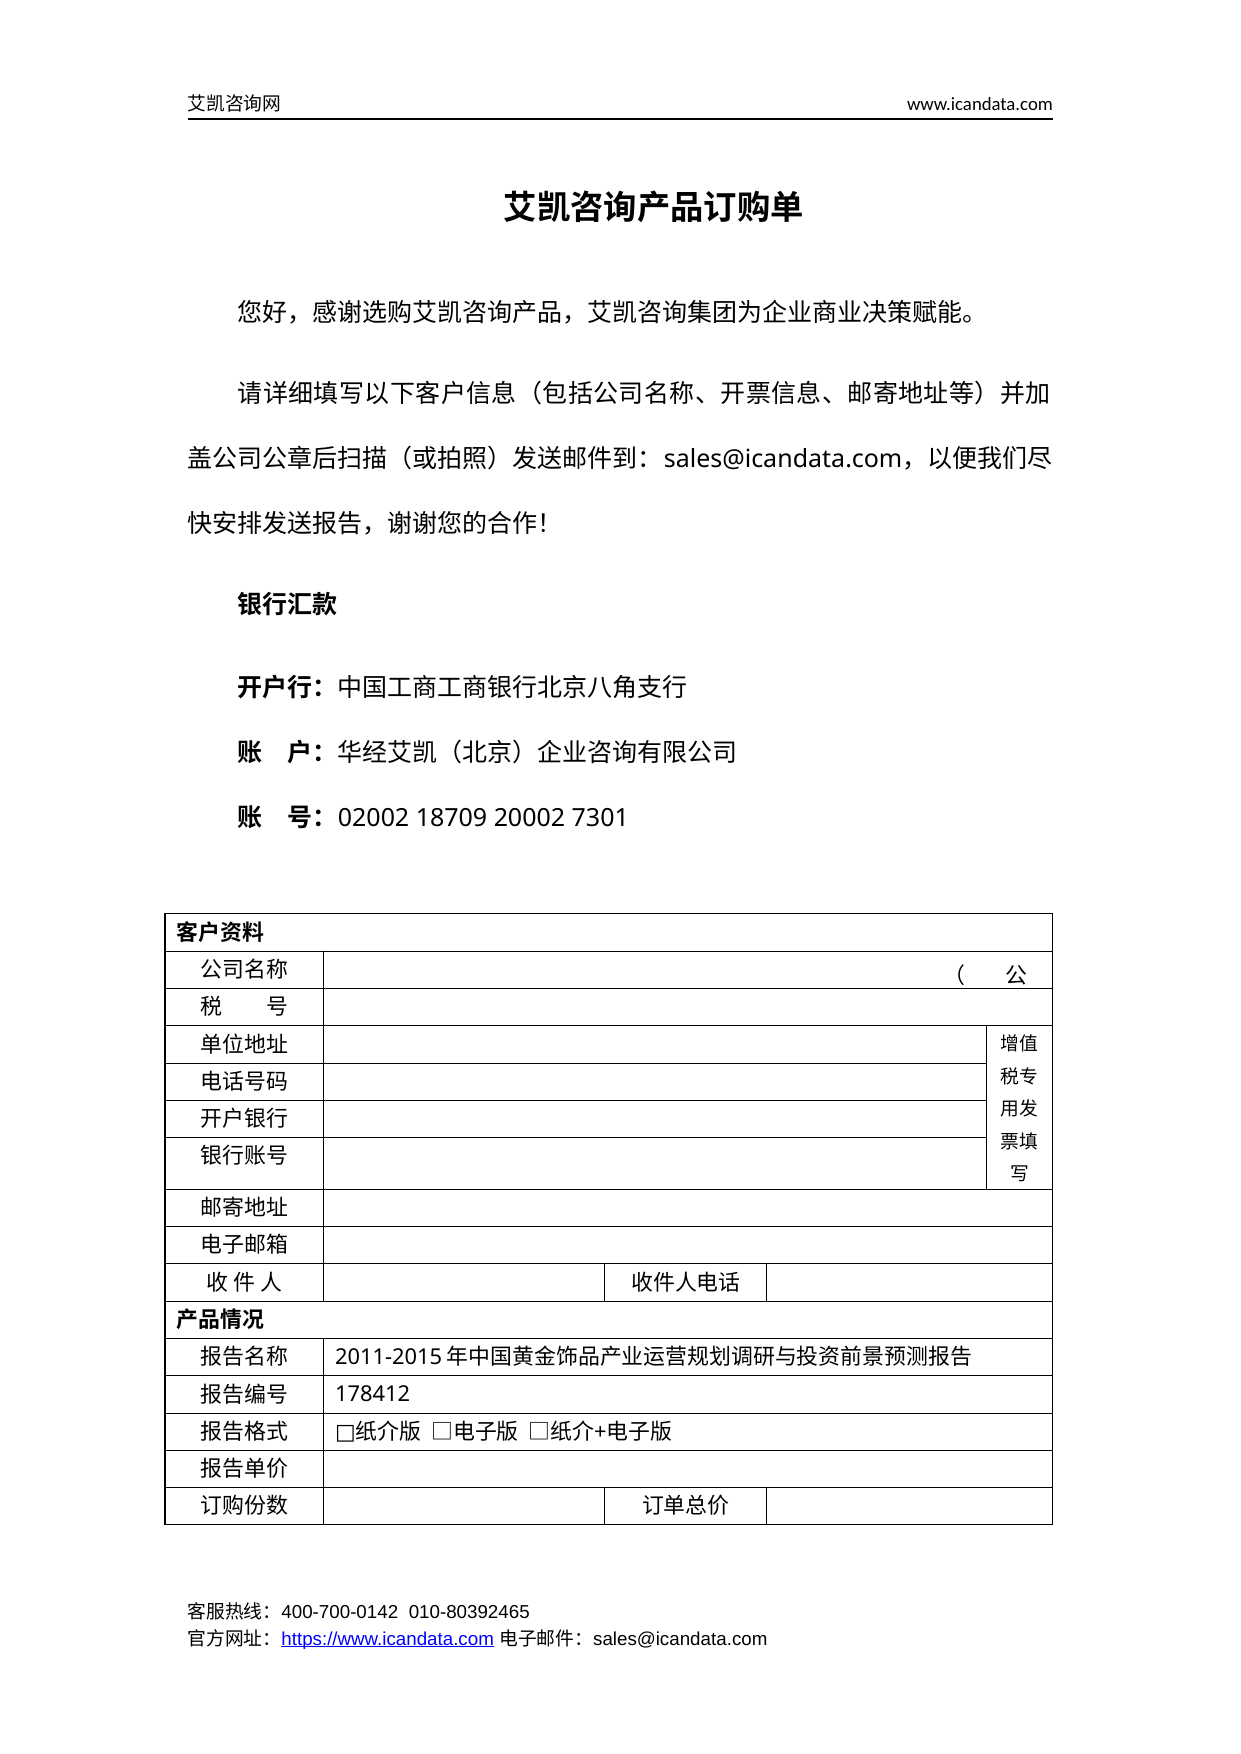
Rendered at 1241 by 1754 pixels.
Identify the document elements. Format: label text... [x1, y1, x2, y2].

table_cell [324, 952, 1052, 988]
table_cell 报告格式 [166, 1414, 323, 1450]
table_cell [324, 1451, 1052, 1487]
text 账 号：02002 18709 20002 7301 [187, 783, 1053, 848]
text 银行汇款 [187, 570, 1053, 635]
table_cell [324, 1488, 604, 1524]
table_header 客户资料 [166, 914, 1052, 951]
table_cell 报告编号 [166, 1376, 323, 1412]
table_cell 增值税专用发票填写 [987, 1026, 1052, 1189]
table_cell 产品情况 [166, 1302, 1052, 1338]
table_cell 订购份数 [166, 1488, 323, 1524]
table_cell 单位地址 [166, 1026, 323, 1062]
table_cell [324, 989, 1052, 1025]
text 账 户：华经艾凯（北京）企业咨询有限公司 [187, 718, 1053, 783]
table_cell 2011-2015年中国黄金饰品产业运营规划调研与投资前景预测报告 [324, 1339, 1052, 1375]
text 艾凯咨询产品订购单 [187, 172, 1053, 237]
table_cell 收 件 人 [166, 1264, 323, 1301]
table_cell 报告单价 [166, 1451, 323, 1487]
text 开户行：中国工商工商银行北京八角支行 [187, 653, 1053, 718]
table_cell 电话号码 [166, 1064, 323, 1100]
text 您好，感谢选购艾凯咨询产品，艾凯咨询集团为企业商业决策赋能。 [187, 278, 1053, 343]
table_cell 税 号 [166, 989, 323, 1025]
table_cell [324, 1227, 1052, 1263]
table_cell [767, 1488, 1052, 1524]
table_cell 178412 [324, 1376, 1052, 1412]
table_cell 电子邮箱 [166, 1227, 323, 1263]
table_cell [324, 1264, 604, 1301]
text 请详细填写以下客户信息（包括公司名称、开票信息、邮寄地址等）并加盖公司公章后扫描（或拍照）发送邮件到：sales@icandata.com，以便我们尽快安排发送报告，谢谢您的合作！ [187, 359, 1053, 554]
table_cell [324, 1026, 986, 1062]
table_cell □纸介版 □电子版 □纸介+电子版 [324, 1414, 1052, 1450]
table_cell [324, 1190, 1052, 1226]
table_cell 公司名称 [166, 952, 323, 988]
table_cell 收件人电话 [605, 1264, 766, 1301]
table_cell [324, 1138, 986, 1189]
table_cell 订单总价 [605, 1488, 766, 1524]
table_cell 报告名称 [166, 1339, 323, 1375]
table_cell [767, 1264, 1052, 1301]
table_cell 银行账号 [166, 1138, 323, 1189]
table_cell 邮寄地址 [166, 1190, 323, 1226]
table_cell 开户银行 [166, 1101, 323, 1137]
table_cell [324, 1101, 986, 1137]
table_cell [324, 1064, 986, 1100]
